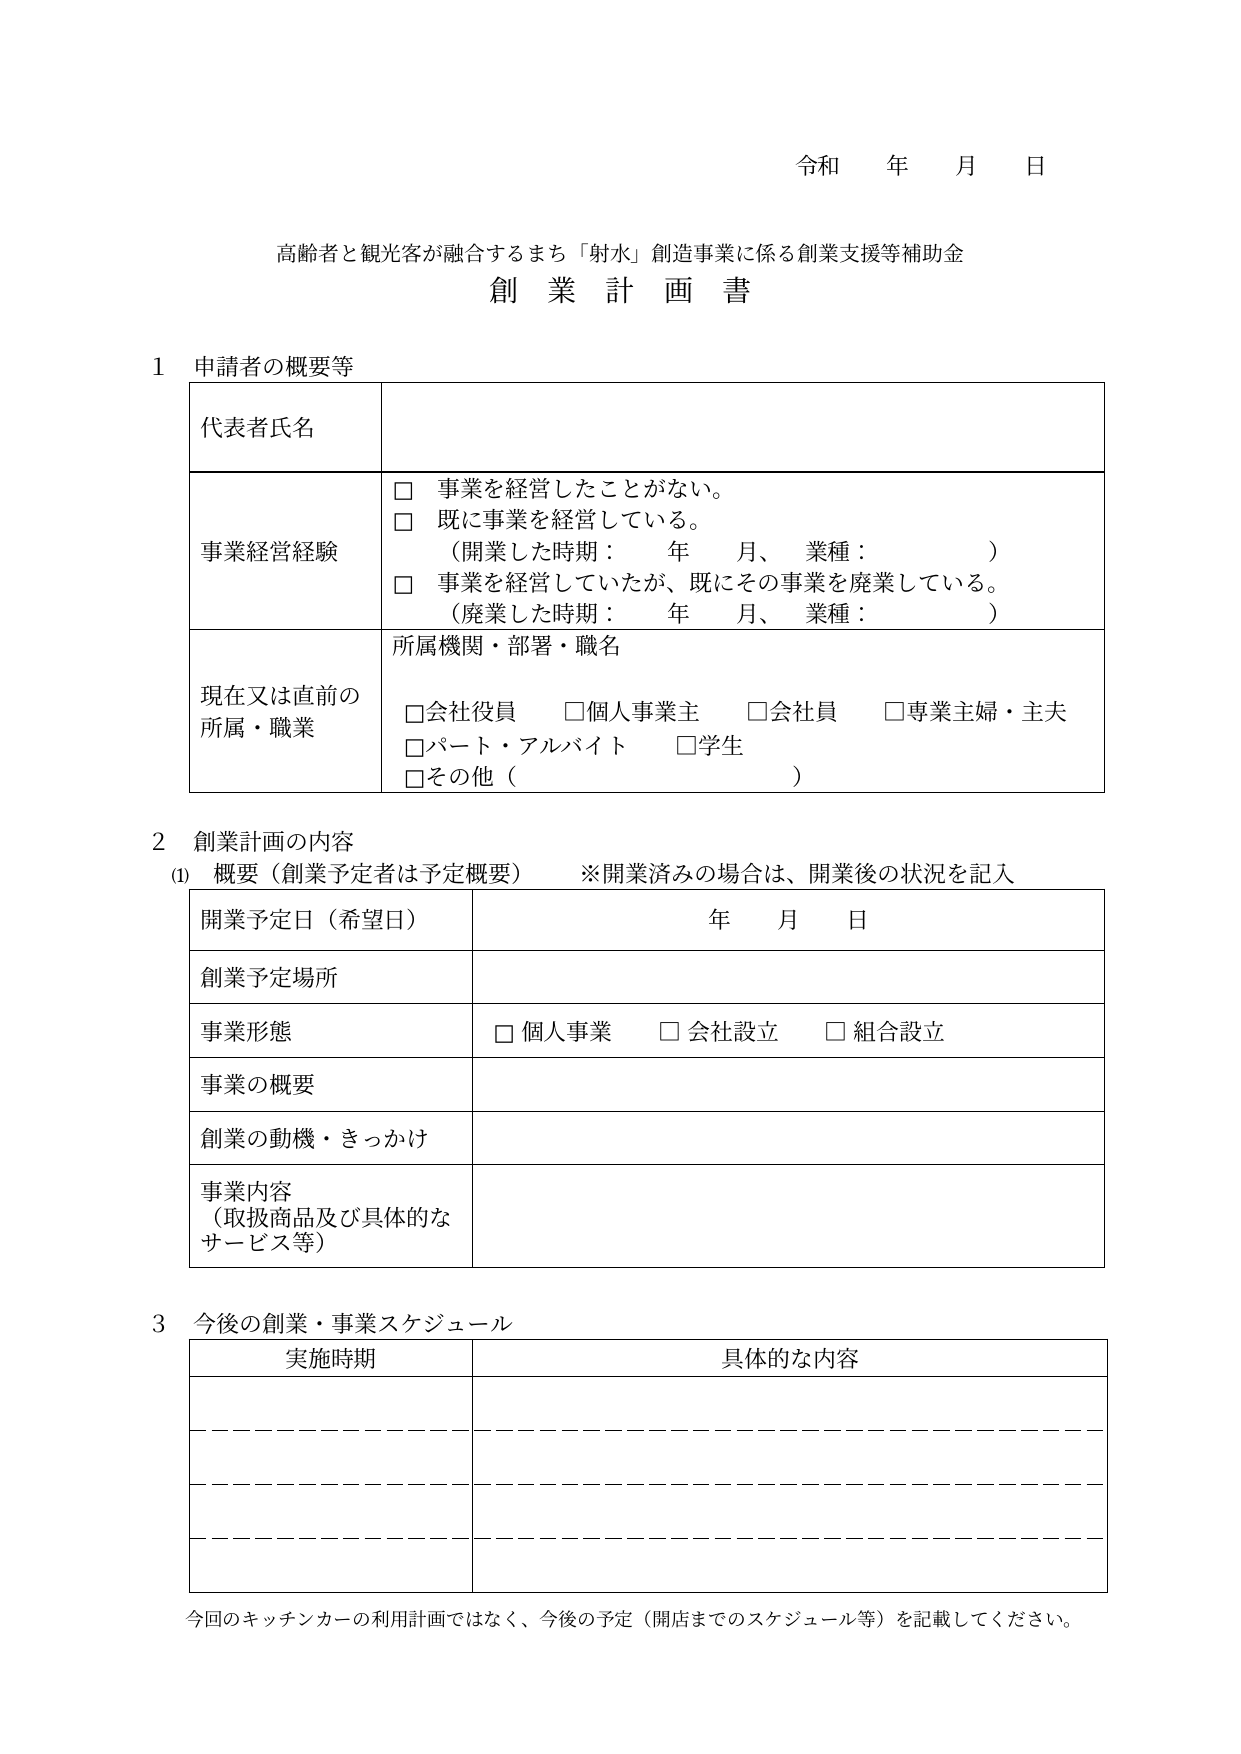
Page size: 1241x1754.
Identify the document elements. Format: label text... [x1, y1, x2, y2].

table_cell [473, 1484, 1107, 1538]
text ３ 今後の創業・事業スケジュール [148, 1306, 1092, 1338]
table_header 開業予定日（希望日） [190, 890, 472, 949]
table_cell [473, 1538, 1107, 1592]
text 創 業 計 画 書 [148, 267, 1092, 309]
table_cell □ 個人事業 □ 会社設立 □ 組合設立 [473, 1004, 1104, 1057]
text 今回のキッチンカーの利用計画ではなく、今後の予定（開店までのスケジュール等）を記載してください。 [148, 1605, 1092, 1632]
table_header 代表者氏名 [190, 383, 381, 471]
table_cell [473, 1377, 1107, 1430]
table_cell [190, 1430, 472, 1484]
text ２ 創業計画の内容 [148, 824, 1092, 857]
table_header [382, 383, 1104, 471]
table_header 具体的な内容 [473, 1340, 1107, 1376]
table_cell 現在又は直前の所属・職業 [190, 630, 381, 792]
text １ 申請者の概要等 [148, 349, 1092, 382]
table_cell [190, 1377, 472, 1430]
table_cell 事業内容 （取扱商品及び具体的なサービス等） [190, 1165, 472, 1267]
text 高齢者と観光客が融合するまち「射水」創造事業に係る創業支援等補助金 [148, 237, 1092, 267]
table_cell [473, 1165, 1104, 1267]
table_cell □会社役員 □個人事業主 □会社員 □専業主婦・主夫 □パート・アルバイト □学生 □その他（ ） [382, 692, 1104, 792]
table_cell 創業の動機・きっかけ [190, 1112, 472, 1164]
table_cell [473, 951, 1104, 1003]
table_cell 創業予定場所 [190, 951, 472, 1003]
text ⑴ 概要（創業予定者は予定概要） ※開業済みの場合は、開業後の状況を記入 [148, 857, 1092, 888]
table_header 年 月 日 [473, 890, 1104, 949]
table_cell 所属機関・部署・職名 [382, 630, 1104, 692]
table_cell 事業形態 [190, 1004, 472, 1057]
table_cell □ 事業を経営したことがない。 □ 既に事業を経営している。 （開業した時期： 年 月、 業種： ） □ 事業を経営していたが、既にその事業を廃業している。 （廃業した時期： 年 月、 業種： ） [382, 473, 1104, 629]
table_cell [473, 1058, 1104, 1111]
text 令和 年 月 日 [148, 148, 1047, 181]
table_cell [190, 1538, 472, 1592]
table_cell 事業の概要 [190, 1058, 472, 1111]
table_cell [473, 1430, 1107, 1484]
table_cell [473, 1112, 1104, 1164]
table_cell [190, 1484, 472, 1538]
table_header 実施時期 [190, 1340, 472, 1376]
table_cell 事業経営経験 [190, 473, 381, 629]
